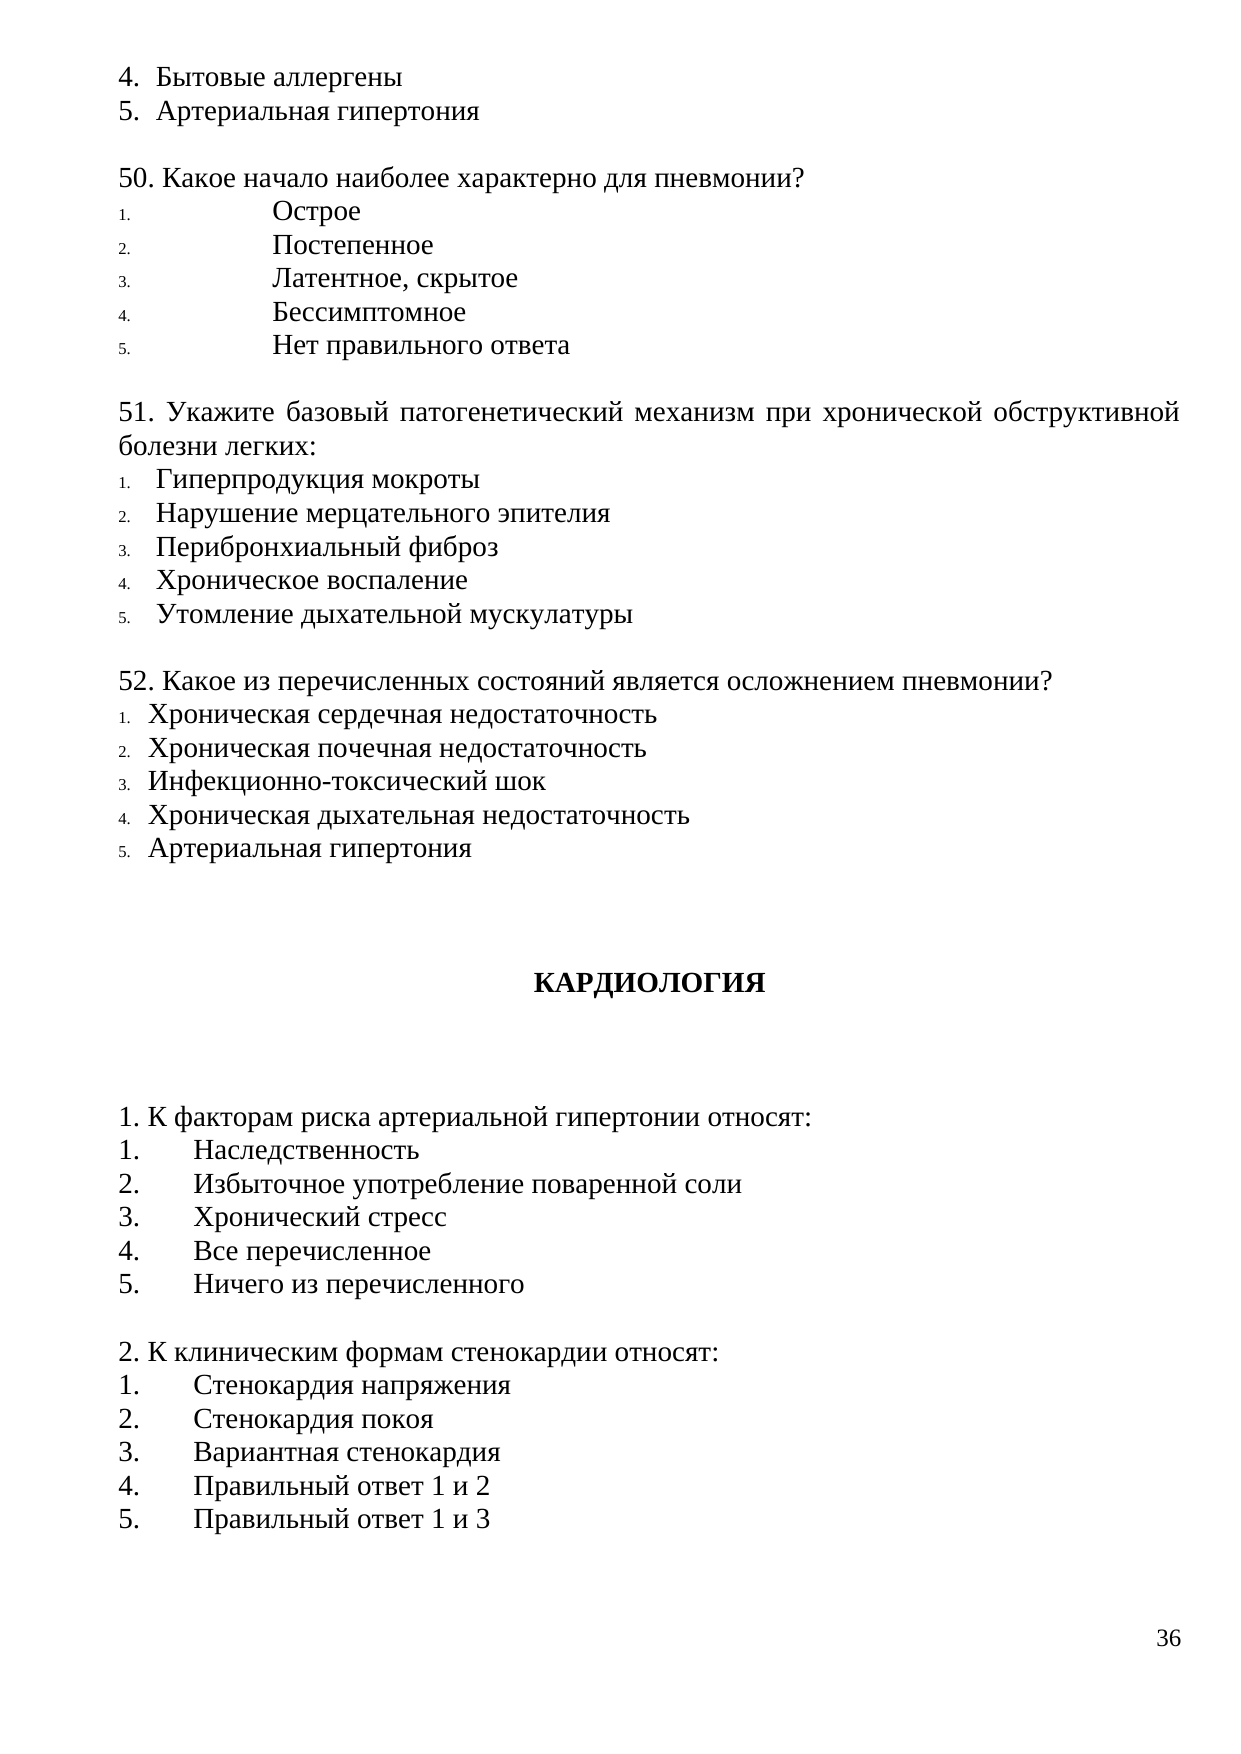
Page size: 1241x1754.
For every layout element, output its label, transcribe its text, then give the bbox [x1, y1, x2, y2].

list Нет правильного ответа [118, 327, 1181, 361]
list Стенокардия покоя [118, 1401, 1181, 1434]
list Хроническое воспаление [118, 562, 1181, 596]
text 50. Какое начало наиболее характерно для пневмонии? [118, 160, 1181, 193]
list Хронический стресс [118, 1199, 1181, 1233]
text КАРДИОЛОГИЯ [118, 965, 1181, 998]
list Постепенное [118, 227, 1181, 260]
list Хроническая сердечная недостаточность [118, 696, 1181, 730]
list Хроническая дыхательная недостаточность [118, 797, 1181, 831]
list Правильный ответ 1 и 2 [118, 1468, 1181, 1501]
list Нарушение мерцательного эпителия [118, 495, 1181, 529]
list Стенокардия напряжения [118, 1367, 1181, 1401]
list Правильный ответ 1 и 3 [118, 1501, 1181, 1535]
list Латентное, скрытое [118, 260, 1181, 294]
text 52. Какое из перечисленных состояний является осложнением пневмонии? [118, 663, 1181, 696]
list Гиперпродукция мокроты [118, 462, 1181, 495]
text 51. Укажите базовый патогенетический механизм при хронической обструктивной болезни легких: [118, 394, 1181, 462]
list Бессимптомное [118, 294, 1181, 327]
list Утомление дыхательной мускулатуры [118, 596, 1181, 629]
list Инфекционно-токсический шок [118, 763, 1181, 797]
list Артериальная гипертония [118, 93, 1181, 126]
list Хроническая почечная недостаточность [118, 730, 1181, 763]
list Перибронхиальный фиброз [118, 529, 1181, 562]
text 1. К факторам риска артериальной гипертонии относят: [118, 1099, 1181, 1132]
list Артериальная гипертония [118, 831, 1181, 864]
list Ничего из перечисленного [118, 1267, 1181, 1300]
list Бытовые аллергены [118, 59, 1181, 93]
list Наследственность [118, 1132, 1181, 1166]
text 2. К клиническим формам стенокардии относят: [118, 1334, 1181, 1367]
list Острое [118, 193, 1181, 227]
list Все перечисленное [118, 1233, 1181, 1267]
list Вариантная стенокардия [118, 1434, 1181, 1468]
list Избыточное употребление поваренной соли [118, 1166, 1181, 1199]
